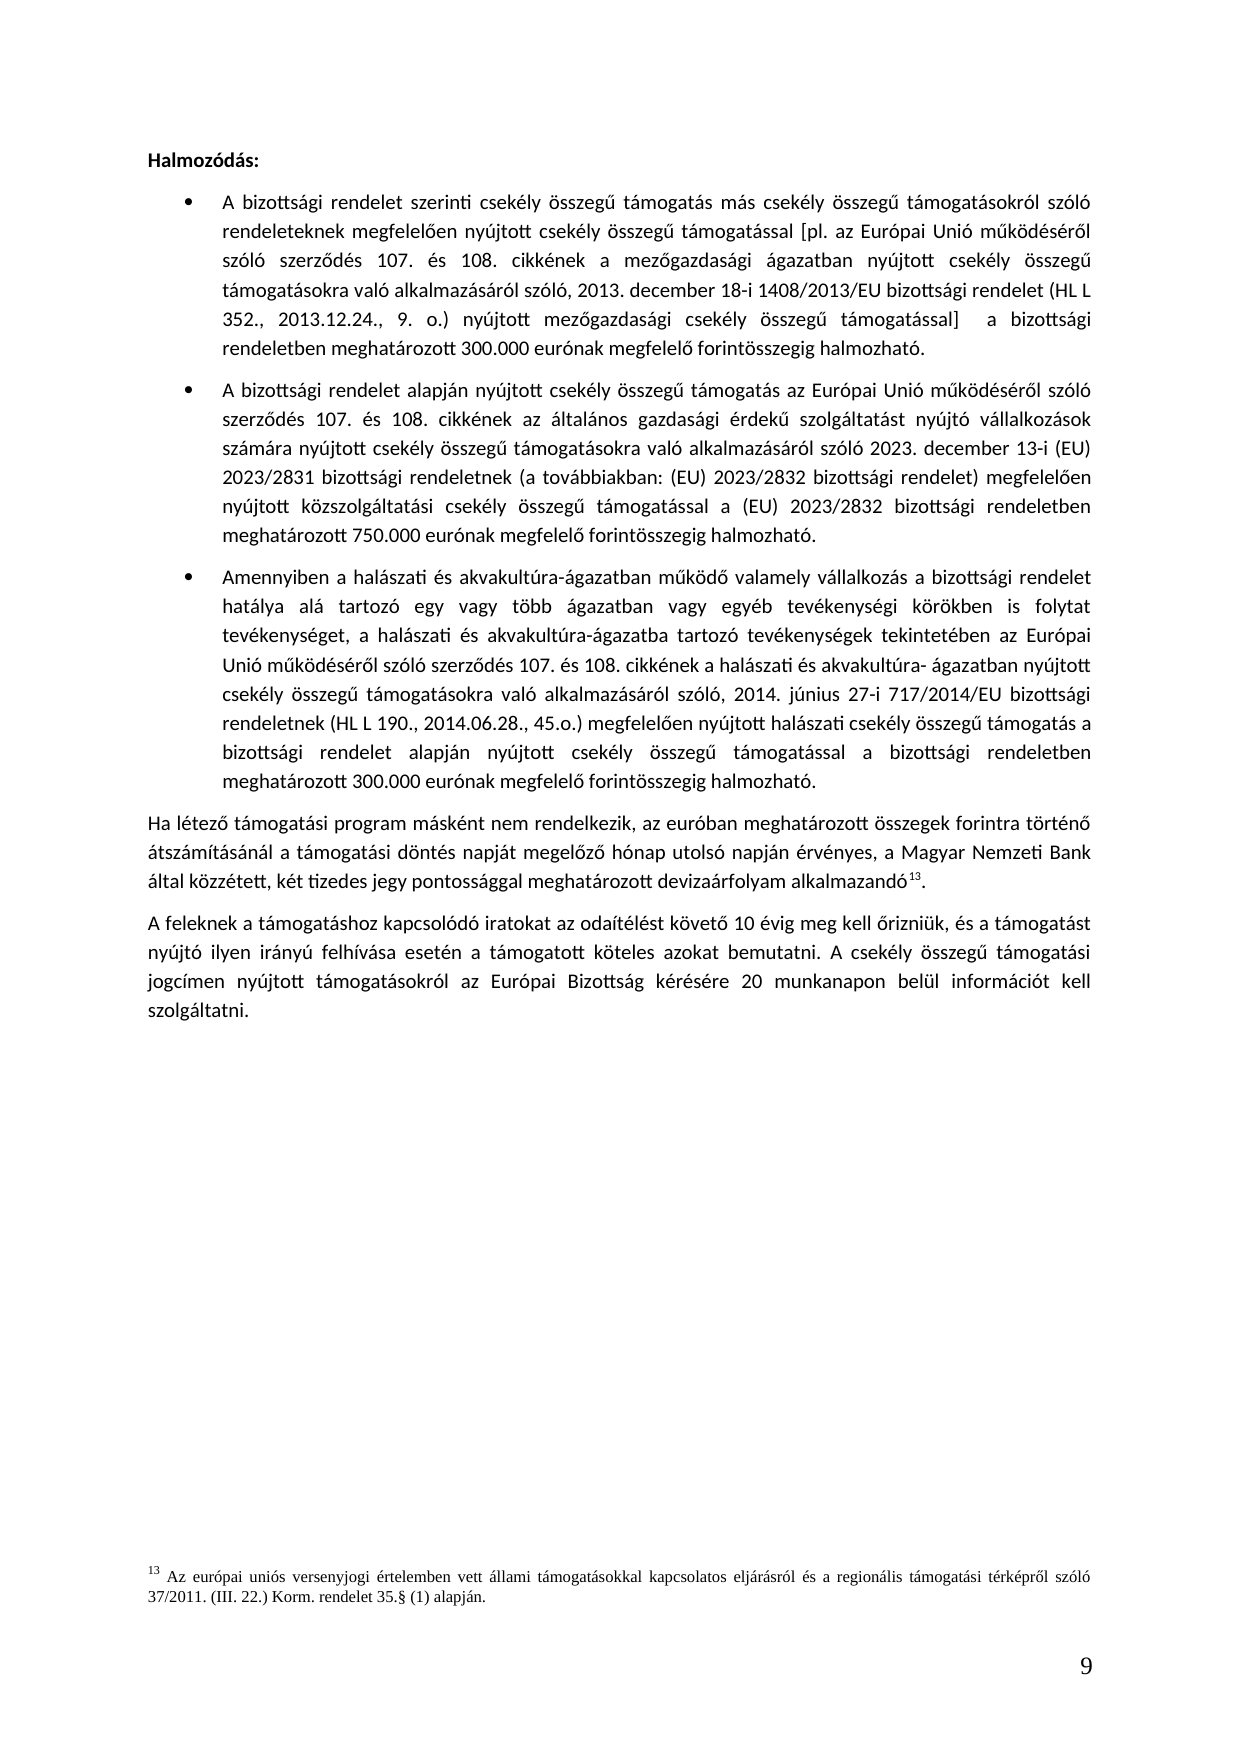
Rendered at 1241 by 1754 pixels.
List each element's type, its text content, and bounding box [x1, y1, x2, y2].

list A bizottsági rendelet szerinti csekély összegű támogatás más csekély összegű támogatásokról szóló rendeleteknek megfelelően nyújtott csekély összegű támogatással [pl. az Európai Unió működéséről szóló szerződés 107. és 108. cikkének a mezőgazdasági ágazatban nyújtott csekély összegű támogatásokra való alkalmazásáról szóló, 2013. december 18-i 1408/2013/EU bizottsági rendelet (HL L 352., 2013.12.24., 9. o.) nyújtott mezőgazdasági csekély összegű támogatással] a bizottsági rendeletben meghatározott 300.000 eurónak megfelelő forintösszegig halmozható. [185, 189, 1093, 361]
list A bizottsági rendelet alapján nyújtott csekély összegű támogatás az Európai Unió működéséről szóló szerződés 107. és 108. cikkének az általános gazdasági érdekű szolgáltatást nyújtó vállalkozások számára nyújtott csekély összegű támogatásokra való alkalmazásáról szóló 2023. december 13-i (EU) 2023/2831 bizottsági rendeletnek (a továbbiakban: (EU) 2023/2832 bizottsági rendelet) megfelelően nyújtott közszolgáltatási csekély összegű támogatással a (EU) 2023/2832 bizottsági rendeletben meghatározott 750.000 eurónak megfelelő forintösszegig halmozható. [185, 377, 1093, 548]
list Amennyiben a halászati és akvakultúra-ágazatban működő valamely vállalkozás a bizottsági rendelet hatálya alá tartozó egy vagy több ágazatban vagy egyéb tevékenységi körökben is folytat tevékenységet, a halászati és akvakultúra-ágazatba tartozó tevékenységek tekintetében az Európai Unió működéséről szóló szerződés 107. és 108. cikkének a halászati és akvakultúra- ágazatban nyújtott csekély összegű támogatásokra való alkalmazásáról szóló, 2014. június 27-i 717/2014/EU bizottsági rendeletnek (HL L 190., 2014.06.28., 45.o.) megfelelően nyújtott halászati csekély összegű támogatás a bizottsági rendelet alapján nyújtott csekély összegű támogatással a bizottsági rendeletben meghatározott 300.000 eurónak megfelelő forintösszegig halmozható. [185, 564, 1093, 794]
text Ha létező támogatási program másként nem rendelkezik, az euróban meghatározott összegek forintra történő átszámításánál a támogatási döntés napját megelőző hónap utolsó napján érvényes, a Magyar Nemzeti Bank által közzétett, két tizedes jegy pontossággal meghatározott devizaárfolyam alkalmazandó. [148, 810, 1093, 894]
text Halmozódás: [148, 148, 1093, 173]
text A feleknek a támogatáshoz kapcsolódó iratokat az odaítélést követő 10 évig meg kell őrizniük, és a támogatást nyújtó ilyen irányú felhívása esetén a támogatott köteles azokat bemutatni. A csekély összegű támogatási jogcímen nyújtott támogatásokról az Európai Bizottság kérésére 20 munkanapon belül információt kell szolgáltatni. [148, 910, 1093, 1023]
